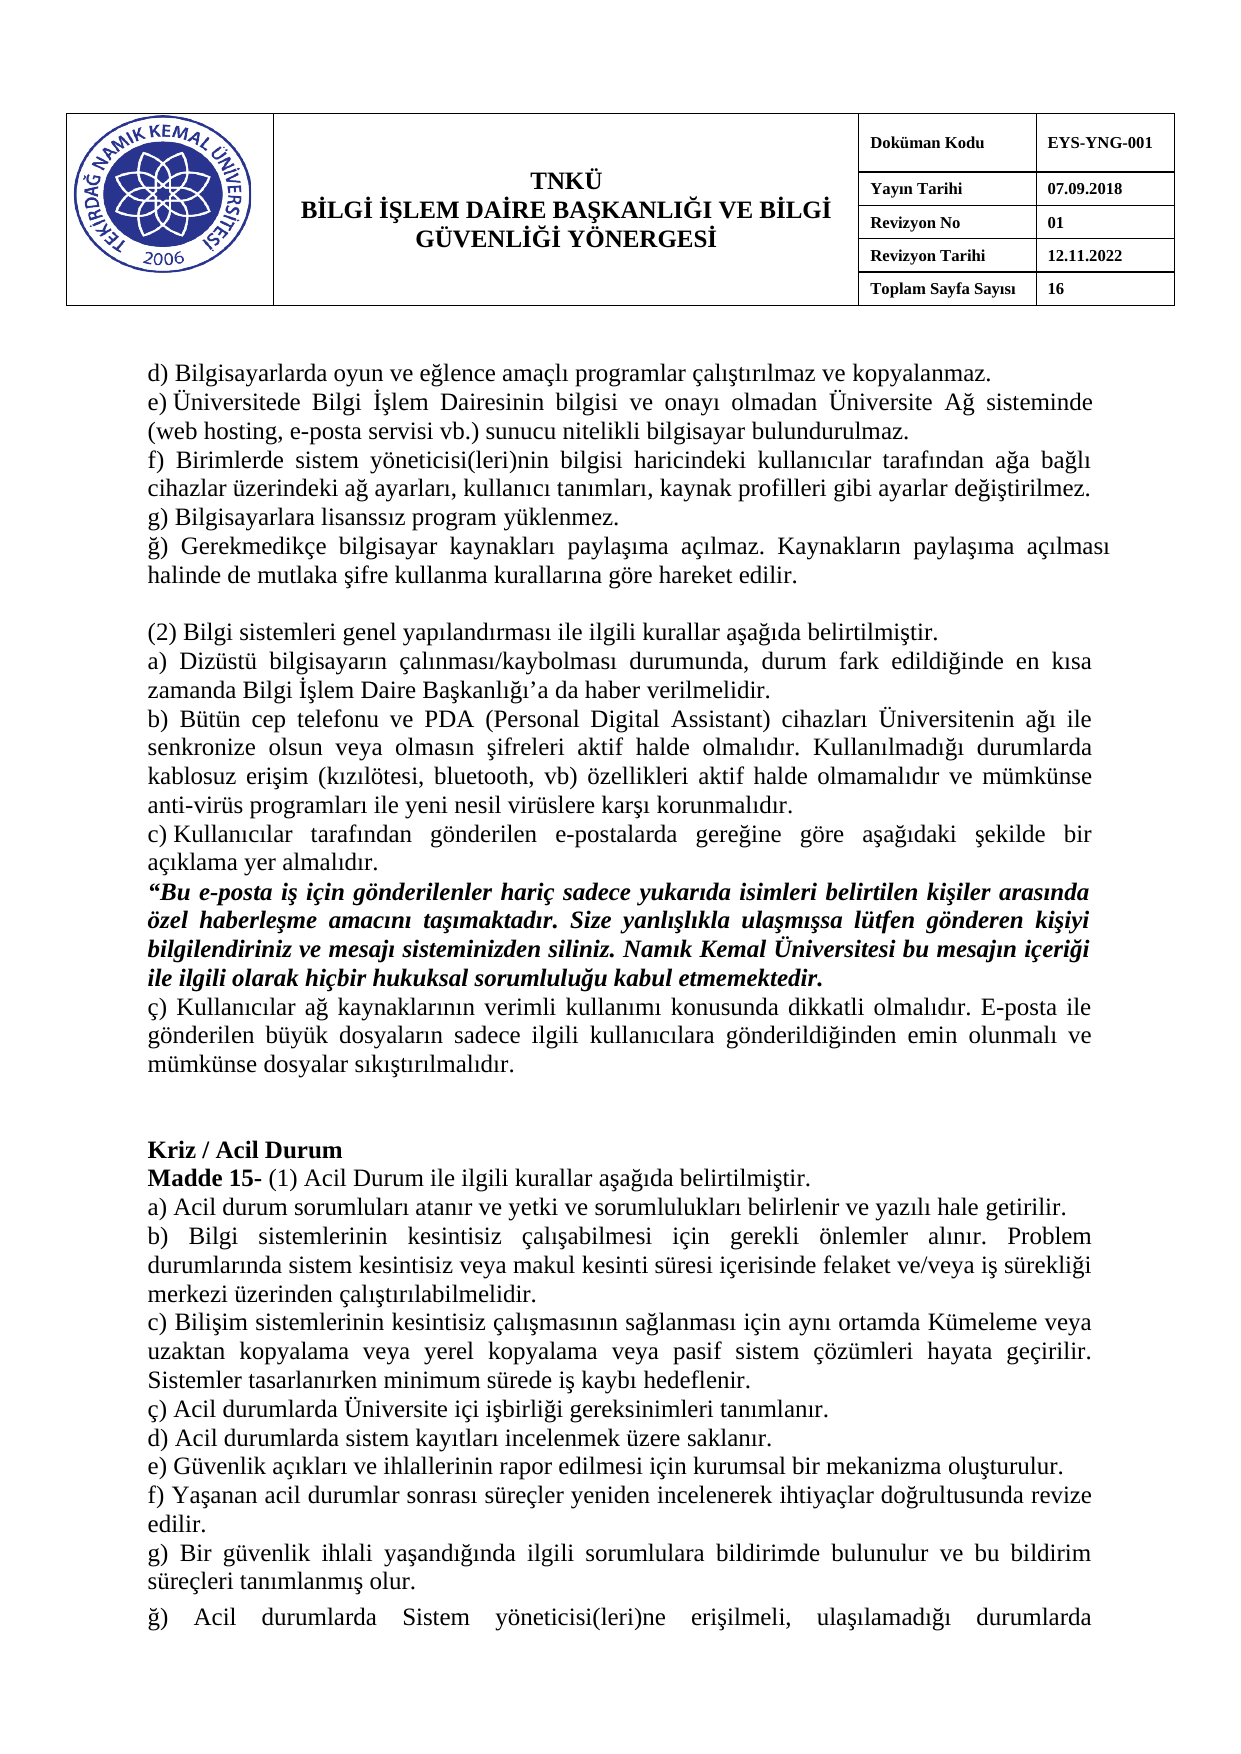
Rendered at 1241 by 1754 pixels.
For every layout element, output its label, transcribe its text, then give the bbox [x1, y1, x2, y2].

text (2) Bilgi sistemleri genel yapılandırması ile ilgili kurallar aşağıda belirtilmiştir. [147, 617, 1111, 646]
list Kullanıcılar tarafından gönderilen e-postalarda gereğine göre aşağıdaki şekilde bir açıklama yer almalıdır. [147, 819, 1093, 876]
list Güvenlik açıkları ve ihlallerinin rapor edilmesi için kurumsal bir mekanizma oluşturulur. [147, 1451, 1111, 1480]
text “Bu e-posta iş için gönderilenler hariç sadece yukarıda isimleri belirtilen kişiler arasında özel haberleşme amacını taşımaktadır. Size yanlışlıkla ulaşmışsa lütfen gönderen kişiyi bilgilendiriniz ve mesajı sisteminizden siliniz. Namık Kemal Üniversitesi bu mesajın içeriği ile ilgili olarak hiçbir hukuksal sorumluluğu kabul etmemektedir. [147, 877, 1093, 992]
text ğ) Gerekmedikçe bilgisayar kaynakları paylaşıma açılmaz. Kaynakların paylaşıma açılması halinde de mutlaka şifre kullanma kurallarına göre hareket edilir. [147, 531, 1111, 588]
list Bir güvenlik ihlali yaşandığında ilgili sorumlulara bildirimde bulunulur ve bu bildirim süreçleri tanımlanmış olur. [147, 1538, 1093, 1595]
list Bilgisayarlara lisanssız program yüklenmez. [147, 502, 1111, 531]
text ç) Kullanıcılar ağ kaynaklarının verimli kullanımı konusunda dikkatli olmalıdır. E-posta ile gönderilen büyük dosyaların sadece ilgili kullanıcılara gönderildiğinden emin olunmalı ve mümkünse dosyalar sıkıştırılmalıdır. [147, 992, 1093, 1078]
list Birimlerde sistem yöneticisi(leri)nin bilgisi haricindeki kullanıcılar tarafından ağa bağlı cihazlar üzerindeki ağ ayarları, kullanıcı tanımları, kaynak profilleri gibi ayarlar değiştirilmez. [147, 445, 1092, 502]
list Bütün cep telefonu ve PDA (Personal Digital Assistant) cihazları Üniversitenin ağı ile senkronize olsun veya olmasın şifreleri aktif halde olmalıdır. Kullanılmadığı durumlarda kablosuz erişim (kızılötesi, bluetooth, vb) özellikleri aktif halde olmamalıdır ve mümkünse anti-virüs programları ile yeni nesil virüslere karşı korunmalıdır. [147, 704, 1093, 819]
list Bilişim sistemlerinin kesintisiz çalışmasının sağlanması için aynı ortamda Kümeleme veya uzaktan kopyalama veya yerel kopyalama veya pasif sistem çözümleri hayata geçirilir. Sistemler tasarlanırken minimum sürede iş kaybı hedeflenir. [147, 1307, 1093, 1394]
list Bilgisayarlarda oyun ve eğlence amaçlı programlar çalıştırılmaz ve kopyalanmaz. [147, 358, 1111, 387]
list Dizüstü bilgisayarın çalınması/kaybolması durumunda, durum fark edildiğinde en kısa zamanda Bilgi İşlem Daire Başkanlığı’a da haber verilmelidir. [147, 646, 1092, 704]
text Madde 15- (1) Acil Durum ile ilgili kurallar aşağıda belirtilmiştir. [147, 1164, 1111, 1192]
list Acil durumlarda sistem kayıtları incelenmek üzere saklanır. [147, 1423, 1111, 1451]
list Yaşanan acil durumlar sonrası süreçler yeniden incelenerek ihtiyaçlar doğrultusunda revize edilir. [147, 1480, 1093, 1538]
picture [73, 115, 252, 273]
subtitle Kriz / Acil Durum [147, 1135, 1111, 1164]
list Acil durum sorumluları atanır ve yetki ve sorumlulukları belirlenir ve yazılı hale getirilir. [147, 1192, 1111, 1221]
text ç) Acil durumlarda Üniversite içi işbirliği gereksinimleri tanımlanır. [147, 1394, 1111, 1423]
list Bilgi sistemlerinin kesintisiz çalışabilmesi için gerekli önlemler alınır. Problem durumlarında sistem kesintisiz veya makul kesinti süresi içerisinde felaket ve/veya iş sürekliği merkezi üzerinden çalıştırılabilmelidir. [147, 1221, 1093, 1307]
list Üniversitede Bilgi İşlem Dairesinin bilgisi ve onayı olmadan Üniversite Ağ sisteminde (web hosting, e-posta servisi vb.) sunucu nitelikli bilgisayar bulundurulmaz. [147, 387, 1093, 445]
